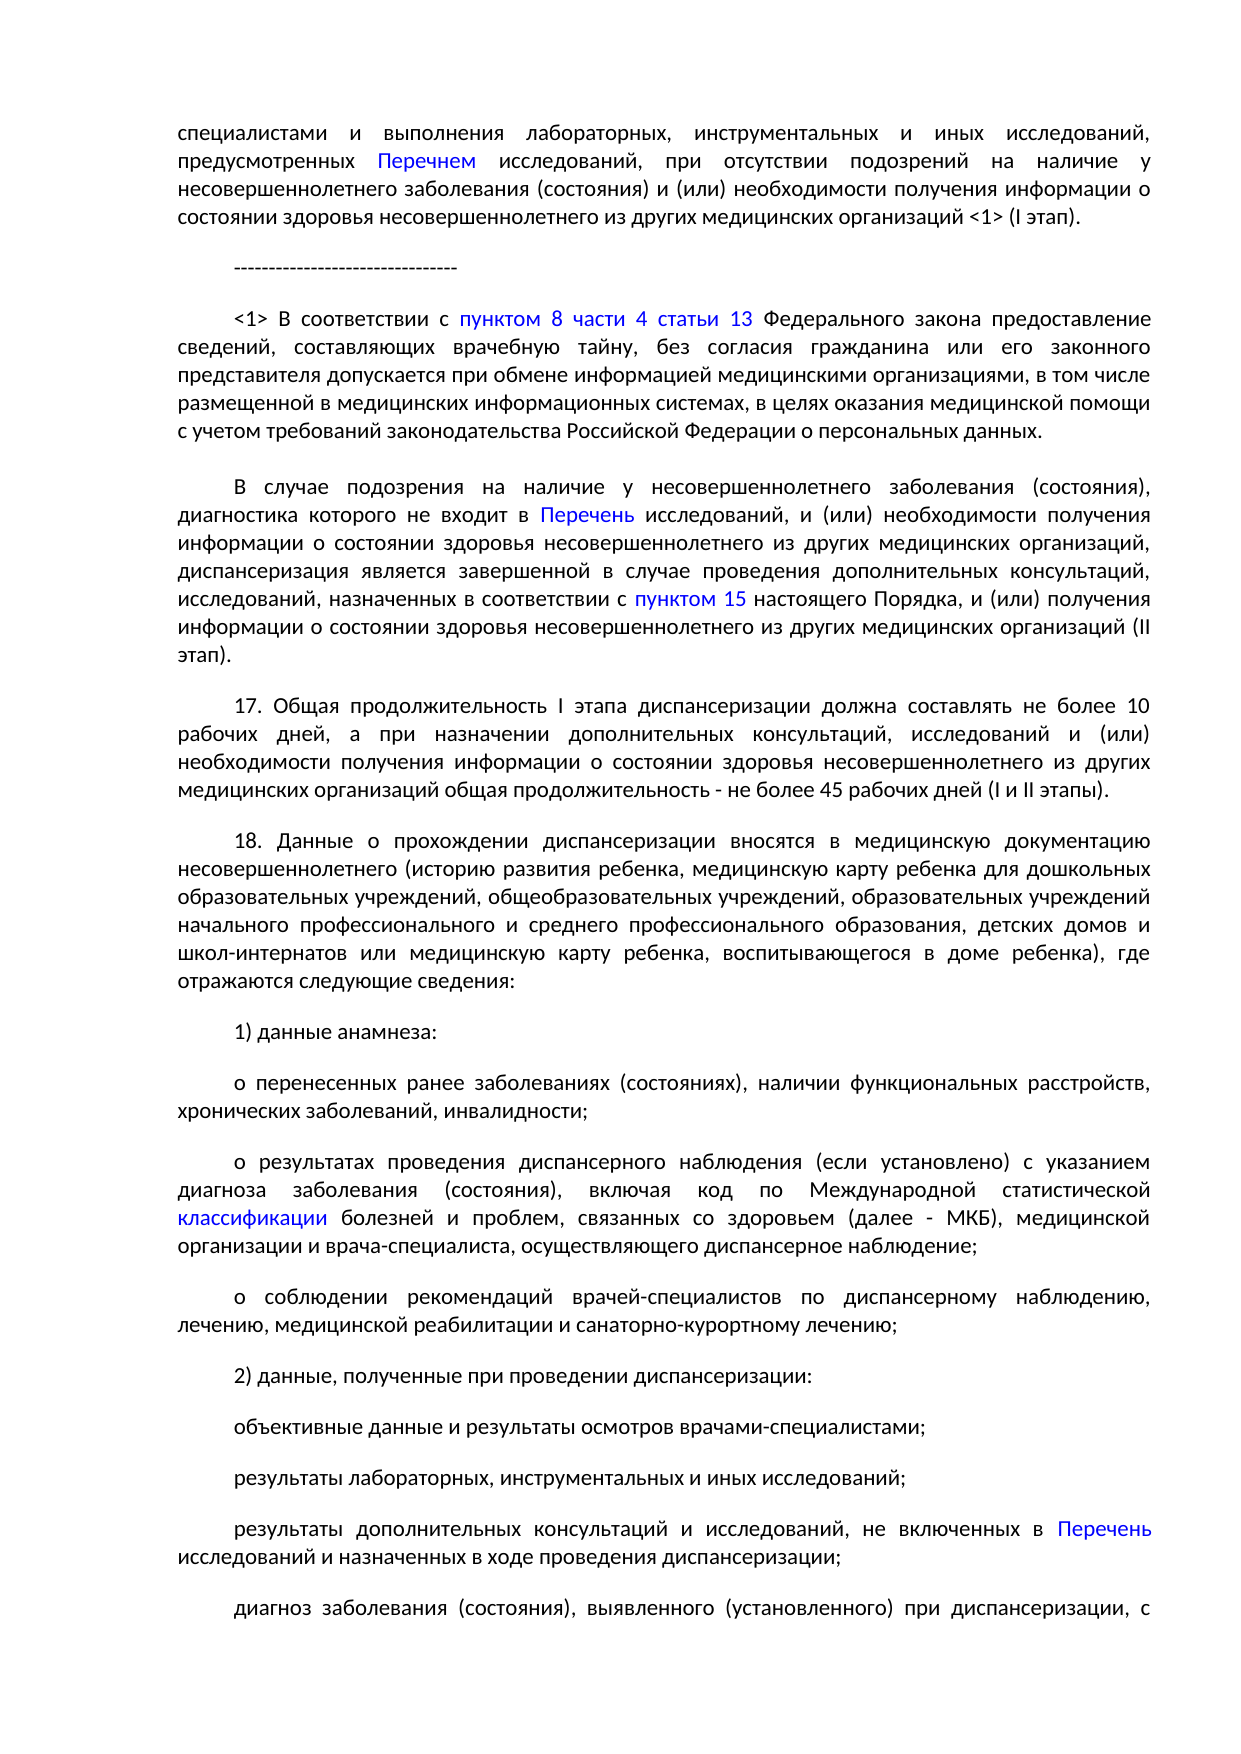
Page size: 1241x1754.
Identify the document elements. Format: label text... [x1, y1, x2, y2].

text В случае подозрения на наличие у несовершеннолетнего заболевания (состояния), диагностика которого не входит в Перечень исследований, и (или) необходимости получения информации о состоянии здоровья несовершеннолетнего из других медицинских организаций, диспансеризация является завершенной в случае проведения дополнительных консультаций, исследований, назначенных в соответствии с пунктом 15 настоящего Порядка, и (или) получения информации о состоянии здоровья несовершеннолетнего из других медицинских организаций (II этап). [177, 472, 1152, 668]
text <1> В соответствии с пунктом 8 части 4 статьи 13 Федерального закона предоставление сведений, составляющих врачебную тайну, без согласия гражданина или его законного представителя допускается при обмене информацией медицинскими организациями, в том числе размещенной в медицинских информационных системах, в целях оказания медицинской помощи с учетом требований законодательства Российской Федерации о персональных данных. [177, 304, 1152, 444]
text результаты дополнительных консультаций и исследований, не включенных в Перечень исследований и назначенных в ходе проведения диспансеризации; [177, 1514, 1152, 1570]
text 17. Общая продолжительность I этапа диспансеризации должна составлять не более 10 рабочих дней, а при назначении дополнительных консультаций, исследований и (или) необходимости получения информации о состоянии здоровья несовершеннолетнего из других медицинских организаций общая продолжительность - не более 45 рабочих дней (I и II этапы). [177, 691, 1152, 803]
text о результатах проведения диспансерного наблюдения (если установлено) с указанием диагноза заболевания (состояния), включая код по Международной статистической классификации болезней и проблем, связанных со здоровьем (далее - МКБ), медицинской организации и врача-специалиста, осуществляющего диспансерное наблюдение; [177, 1147, 1152, 1259]
text -------------------------------- [177, 253, 1152, 281]
text 2) данные, полученные при проведении диспансеризации: [177, 1361, 1152, 1389]
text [177, 1593, 1152, 1621]
text 1) данные анамнеза: [177, 1017, 1152, 1045]
text о соблюдении рекомендаций врачей-специалистов по диспансерному наблюдению, лечению, медицинской реабилитации и санаторно-курортному лечению; [177, 1282, 1152, 1338]
text объективные данные и результаты осмотров врачами-специалистами; [177, 1412, 1152, 1440]
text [177, 118, 1152, 230]
text о перенесенных ранее заболеваниях (состояниях), наличии функциональных расстройств, хронических заболеваний, инвалидности; [177, 1068, 1152, 1124]
text 18. Данные о прохождении диспансеризации вносятся в медицинскую документацию несовершеннолетнего (историю развития ребенка, медицинскую карту ребенка для дошкольных образовательных учреждений, общеобразовательных учреждений, образовательных учреждений начального профессионального и среднего профессионального образования, детских домов и школ-интернатов или медицинскую карту ребенка, воспитывающегося в доме ребенка), где отражаются следующие сведения: [177, 826, 1152, 994]
text результаты лабораторных, инструментальных и иных исследований; [177, 1463, 1152, 1491]
